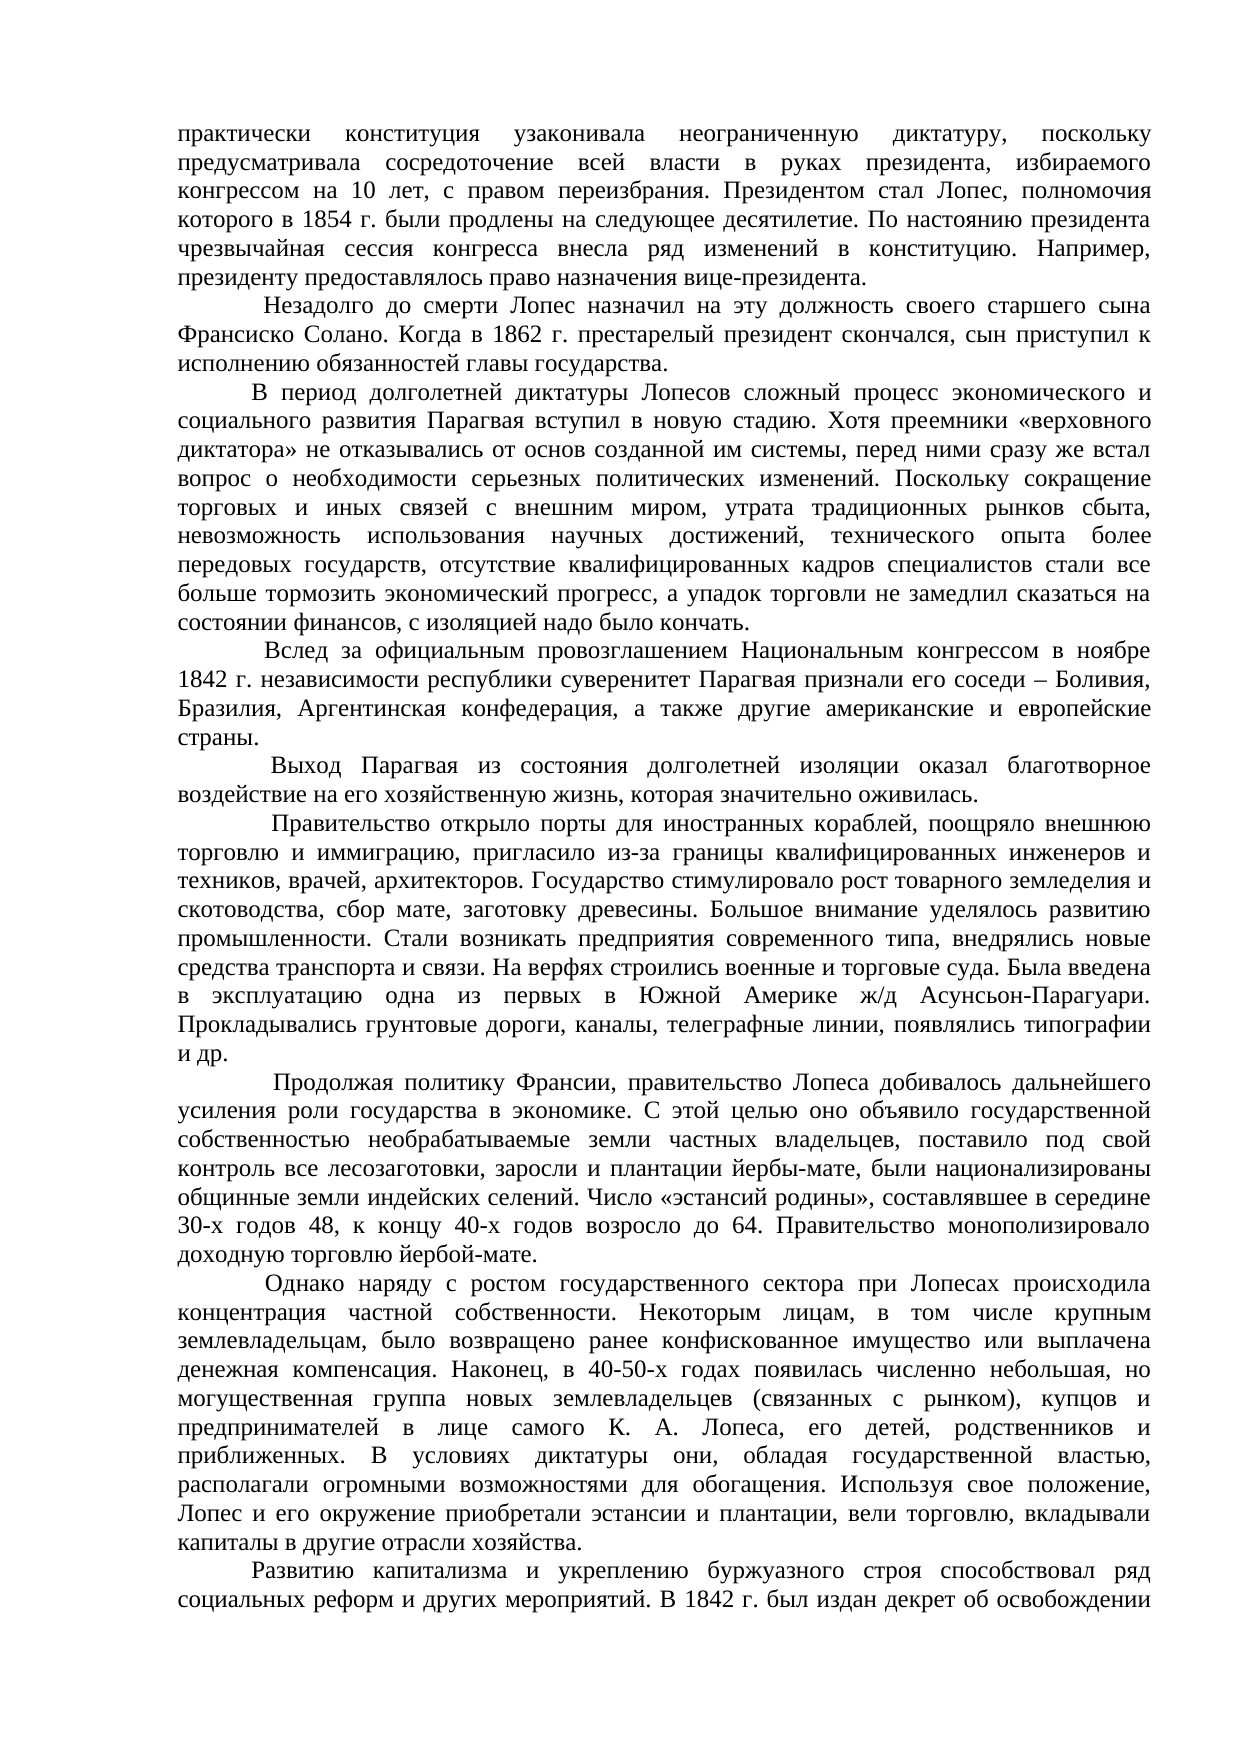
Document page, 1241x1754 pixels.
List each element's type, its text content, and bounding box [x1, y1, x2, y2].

text Однако наряду с ростом государственного сектора при Лопесах происходила концентрация частной собственности. Некоторым лицам, в том числе крупным землевладельцам, было возвращено ранее конфискованное имущество или выплачена денежная компенсация. Наконец, в 40-50-х годах появилась численно небольшая, но могущественная группа новых землевладельцев (связанных с рынком), купцов и предпринимателей в лице самого К. А. Лопеса, его детей, родственников и приближенных. В условиях диктатуры они, обладая государственной властью, располагали огромными возможностями для обогащения. Используя свое положение, Лопес и его окружение приобретали эстансии и плантации, вели торговлю, вкладывали капиталы в другие отрасли хозяйства. [177, 1268, 1152, 1556]
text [177, 1556, 1152, 1613]
text Выход Парагвая из состояния долголетней изоляции оказал благотворное воздействие на его хозяйственную жизнь, которая значительно оживилась. [177, 751, 1152, 808]
text Вслед за официальным провозглашением Национальным конгрессом в ноябре 1842 г. независимости республики суверенитет Парагвая признали его соседи – Боливия, Бразилия, Аргентинская конфедерация, а также другие американские и европейские страны. [177, 636, 1152, 751]
text В период долголетней диктатуры Лопесов сложный процесс экономического и социального развития Парагвая вступил в новую стадию. Хотя преемники «верховного диктатора» не отказывались от основ созданной им системы, перед ними сразу же встал вопрос о необходимости серьезных политических изменений. Поскольку сокращение торговых и иных связей с внешним миром, утрата традиционных рынков сбыта, невозможность использования научных достижений, технического опыта более передовых государств, отсутствие квалифицированных кадров специалистов стали все больше тормозить экономический прогресс, а упадок торговли не замедлил сказаться на состоянии финансов, с изоляцией надо было кончать. [177, 377, 1152, 636]
text Правительство открыло порты для иностранных кораблей, поощряло внешнюю торговлю и иммиграцию, пригласило из-за границы квалифицированных инженеров и техников, врачей, архитекторов. Государство стимулировало рост товарного земледелия и скотоводства, сбор мате, заготовку древесины. Большое внимание уделялось развитию промышленности. Стали возникать предприятия современного типа, внедрялись новые средства транспорта и связи. На верфях строились военные и торговые суда. Была введена в эксплуатацию одна из первых в Южной Америке ж/д Асунсьон-Парагуари. Прокладывались грунтовые дороги, каналы, телеграфные линии, появлялись типографии и др. [177, 808, 1152, 1067]
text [177, 118, 1152, 291]
text Незадолго до смерти Лопес назначил на эту должность своего старшего сына Франсиско Солано. Когда в 1862 г. престарелый президент скончался, сын приступил к исполнению обязанностей главы государства. [177, 291, 1152, 377]
text Продолжая политику Франсии, правительство Лопеса добивалось дальнейшего усиления роли государства в экономике. С этой целью оно объявило государственной собственностью необрабатываемые земли частных владельцев, поставило под свой контроль все лесозаготовки, заросли и плантации йербы-мате, были национализированы общинные земли индейских селений. Число «эстансий родины», составлявшее в середине 30-х годов 48, к концу 40-х годов возросло до 64. Правительство монополизировало доходную торговлю йербой-мате. [177, 1067, 1152, 1268]
